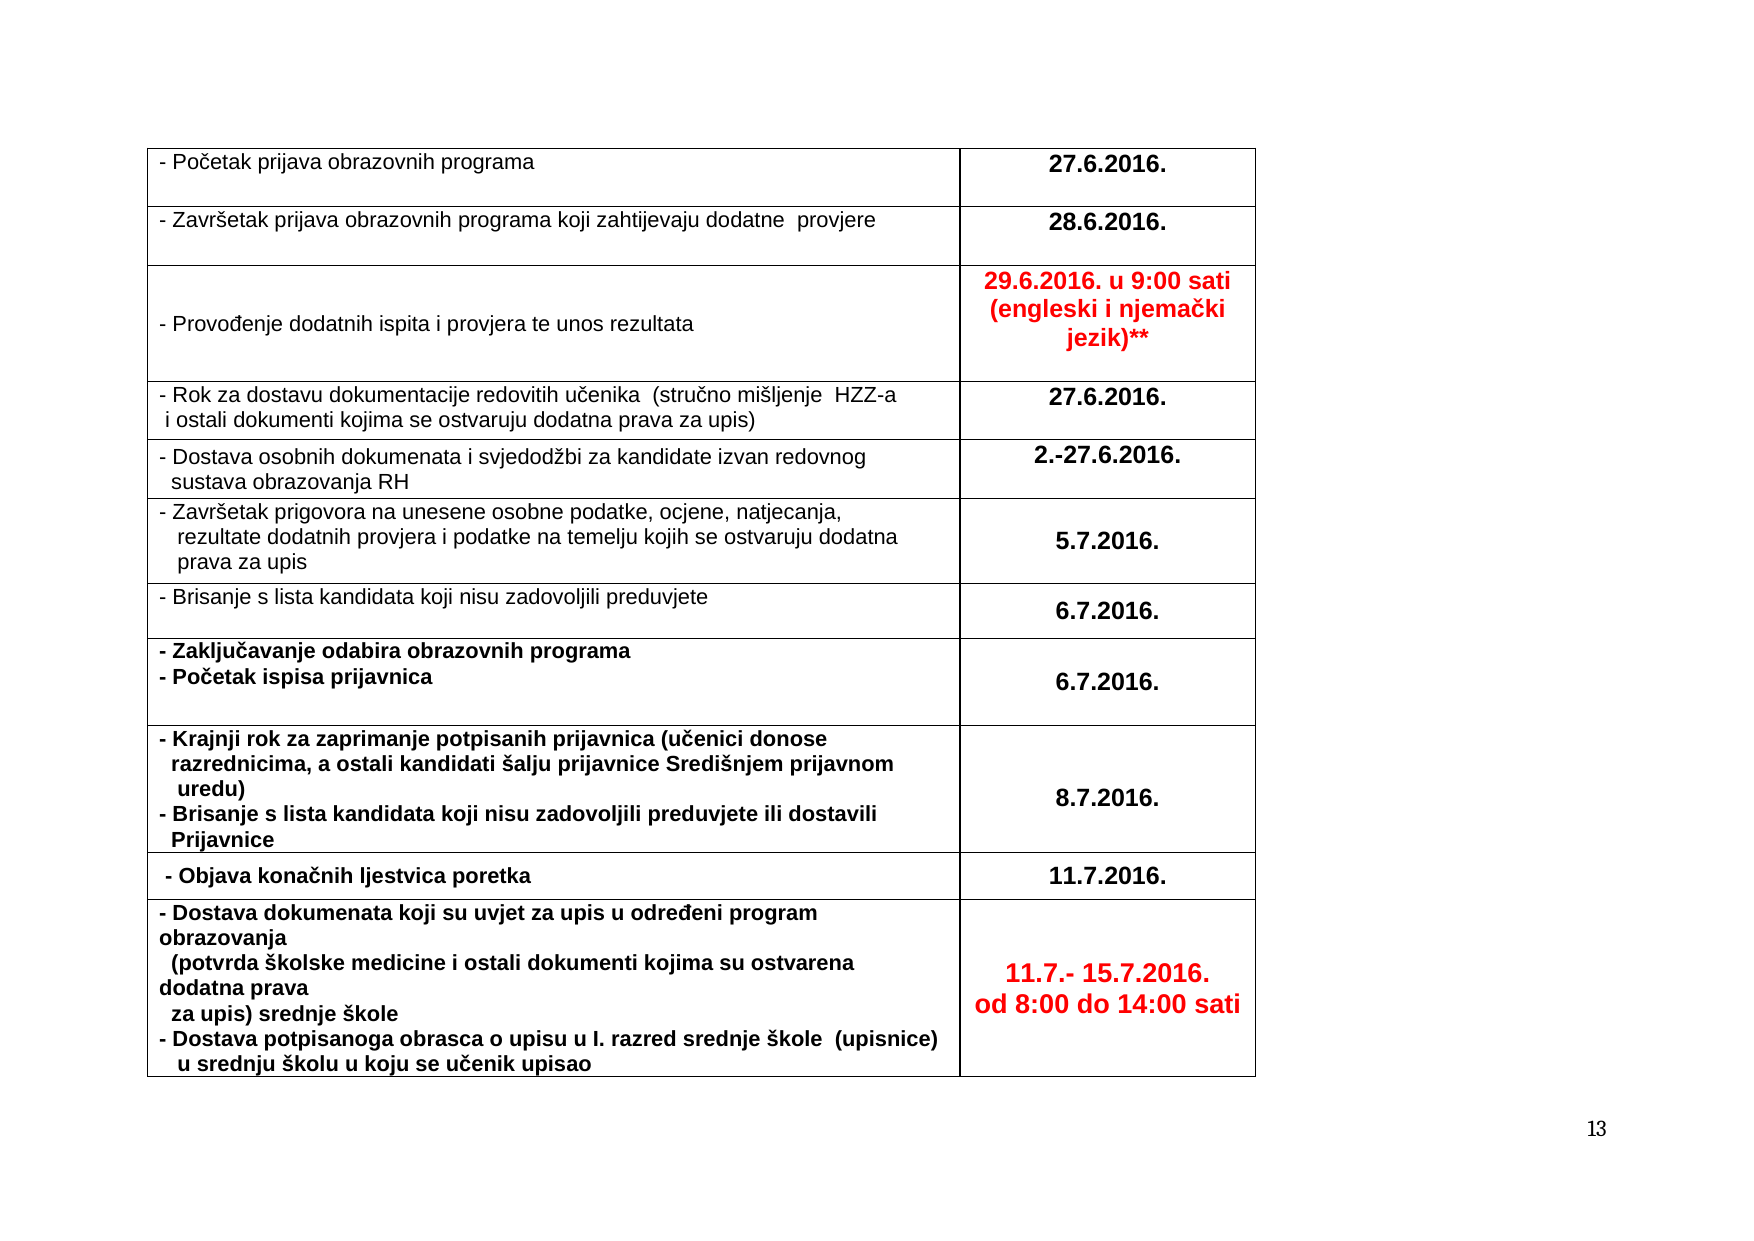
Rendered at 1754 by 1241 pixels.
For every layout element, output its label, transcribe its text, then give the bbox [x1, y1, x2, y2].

table_cell - Dostava dokumenata koji su uvjet za upis u određeni program obrazovanja (potvrda školske medicine i ostali dokumenti kojima su ostvarena dodatna prava za upis) srednje škole - Dostava potpisanoga obrasca o upisu u I. razred srednje škole (upisnice) u srednju školu u koju se učenik upisao [148, 900, 959, 1076]
table_cell - Zaključavanje odabira obrazovnih programa - Početak ispisa prijavnica [148, 639, 959, 725]
table_cell 27.6.2016. [961, 382, 1255, 439]
table_cell 27.6.2016. [961, 149, 1255, 206]
table_cell 5.7.2016. [961, 499, 1255, 583]
table_cell - Završetak prijava obrazovnih programa koji zahtijevaju dodatne provjere [148, 207, 959, 265]
table_cell - Objava konačnih ljestvica poretka [148, 853, 959, 898]
table_cell 11.7.2016. [961, 853, 1255, 898]
table_cell 2.-27.6.2016. [961, 440, 1255, 498]
table_cell 6.7.2016. [961, 639, 1255, 725]
table_cell - Krajnji rok za zaprimanje potpisanih prijavnica (učenici donose razrednicima, a ostali kandidati šalju prijavnice Središnjem prijavnom uredu) - Brisanje s lista kandidata koji nisu zadovoljili preduvjete ili dostavili Prijavnice [148, 726, 959, 852]
table_cell 28.6.2016. [961, 207, 1255, 265]
table_cell - Završetak prigovora na unesene osobne podatke, ocjene, natjecanja, rezultate dodatnih provjera i podatke na temelju kojih se ostvaruju dodatna prava za upis [148, 499, 959, 583]
table_cell 8.7.2016. [961, 726, 1255, 852]
table_cell 29.6.2016. u 9:00 sati (engleski i njemački jezik)** [961, 266, 1255, 381]
table_cell - Provođenje dodatnih ispita i provjera te unos rezultata [148, 266, 959, 381]
table_cell - Rok za dostavu dokumentacije redovitih učenika (stručno mišljenje HZZ-a i ostali dokumenti kojima se ostvaruju dodatna prava za upis) [148, 382, 959, 439]
table_cell - Dostava osobnih dokumenata i svjedodžbi za kandidate izvan redovnog sustava obrazovanja RH [148, 440, 959, 498]
table_cell 6.7.2016. [961, 584, 1255, 637]
table_cell - Početak prijava obrazovnih programa [148, 149, 959, 206]
table_cell - Brisanje s lista kandidata koji nisu zadovoljili preduvjete [148, 584, 959, 637]
table_cell 11.7.- 15.7.2016. od 8:00 do 14:00 sati [961, 900, 1255, 1076]
